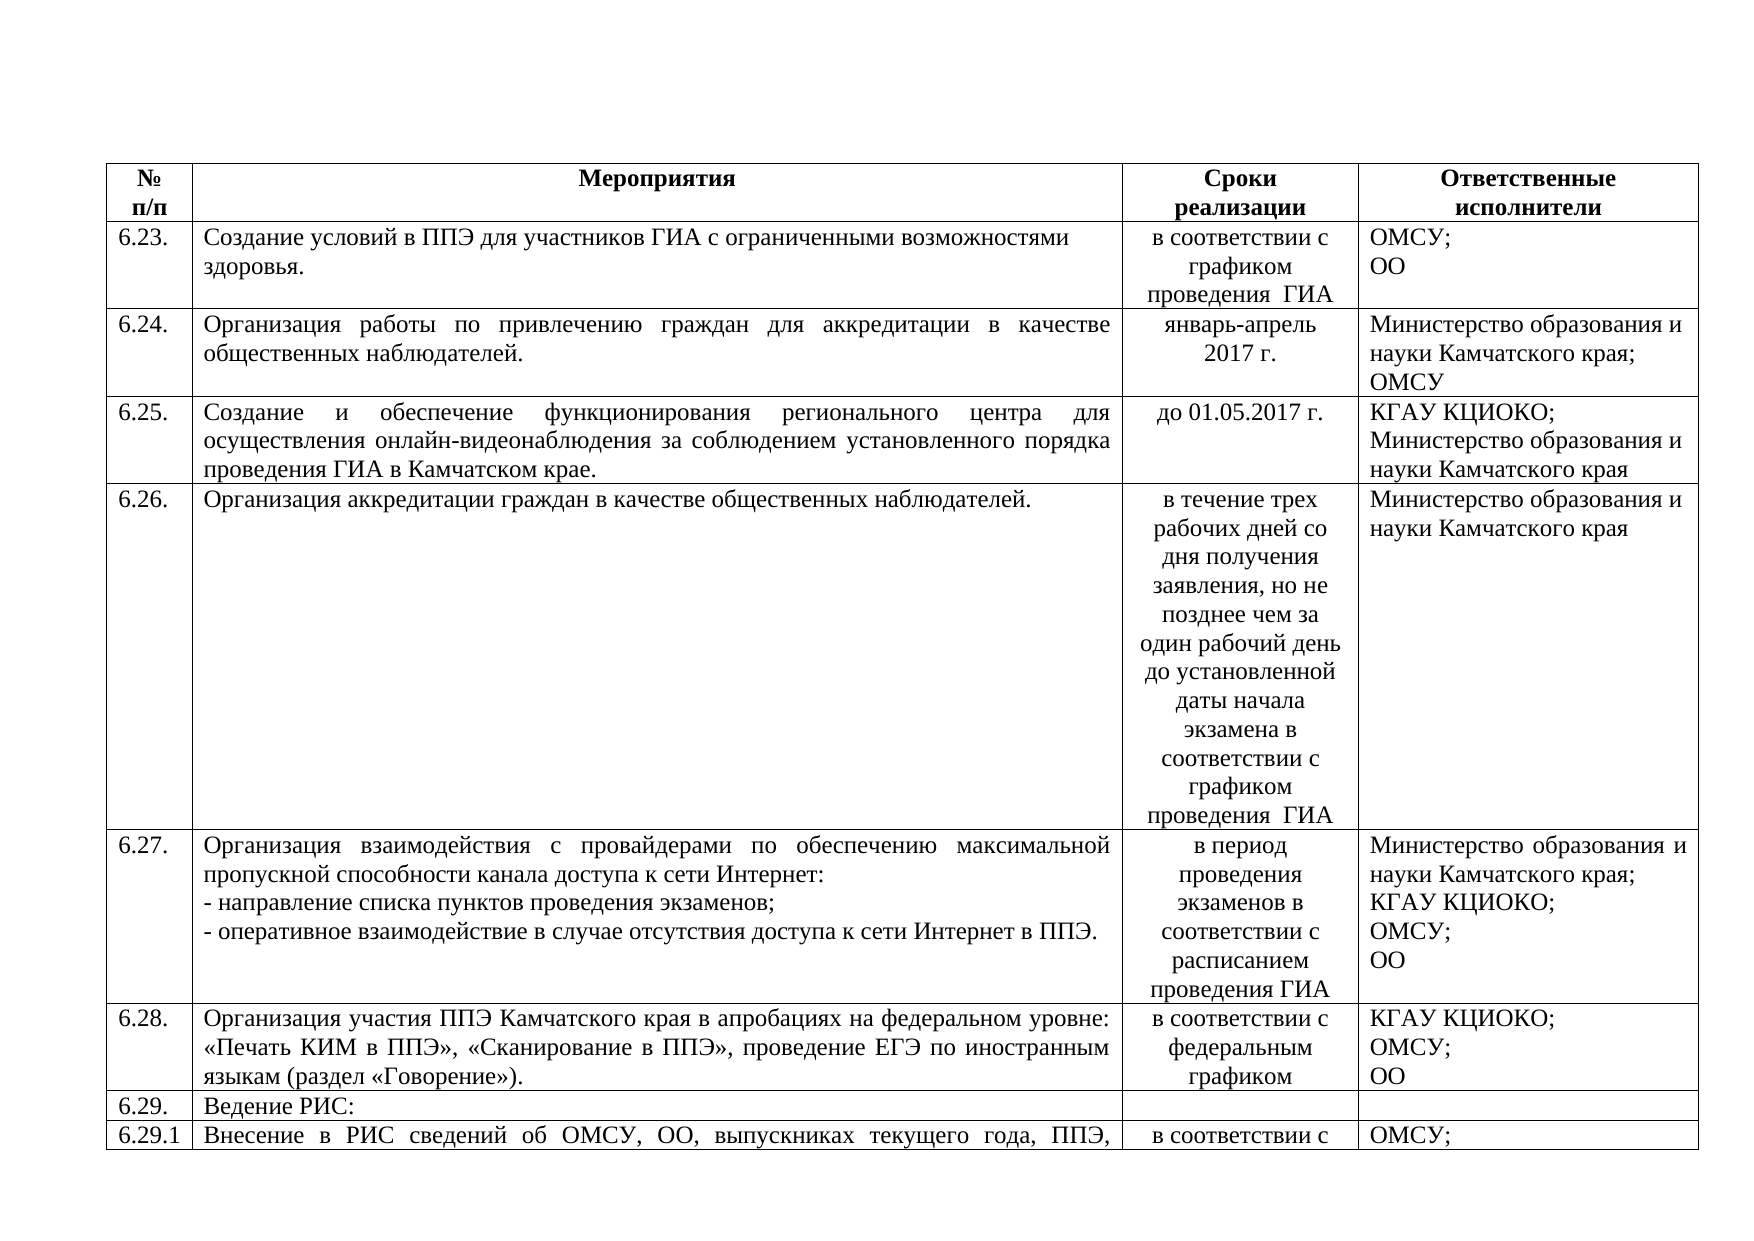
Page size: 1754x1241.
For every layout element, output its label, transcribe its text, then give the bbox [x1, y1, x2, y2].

table_cell в соответствии с федеральным графиком [1123, 1004, 1358, 1090]
table_cell [1123, 1091, 1358, 1119]
table_cell Создание и обеспечение функционирования регионального центра для осуществления онлайн-видеонаблюдения за соблюдением установленного порядка проведения ГИА в Камчатском крае. [193, 397, 1122, 483]
table_cell [107, 1004, 192, 1090]
table_cell ОМСУ; ОО [1359, 1121, 1698, 1149]
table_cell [193, 1121, 1122, 1149]
table_cell в течение трех рабочих дней со дня получения заявления, но не позднее чем за один рабочий день до установленной даты начала экзамена в соответствии с графиком проведения ГИА [1123, 484, 1358, 829]
table_cell ОМСУ; ОО [1359, 222, 1698, 308]
table_cell Министерство образования и науки Камчатского края; КГАУ КЦИОКО; ОМСУ; ОО [1359, 830, 1698, 1002]
table_cell в период проведения экзаменов в соответствии с расписанием проведения ГИА [1123, 830, 1358, 1002]
table_cell Создание условий в ППЭ для участников ГИА с ограниченными возможностями здоровья. [193, 222, 1122, 308]
table_cell до 01.05.2017 г. [1123, 397, 1358, 483]
table_cell в соответствии с графиком проведения ГИА [1123, 222, 1358, 308]
table_cell [107, 309, 192, 396]
table_cell КГАУ КЦИОКО; ОМСУ; ОО [1359, 1004, 1698, 1090]
table_cell 6.29.1 [107, 1121, 192, 1149]
table_header Сроки реализации [1123, 164, 1358, 221]
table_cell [1123, 1121, 1358, 1149]
table_cell [107, 484, 192, 829]
table_cell [107, 222, 192, 308]
table_cell Ведение РИС: [193, 1091, 1122, 1119]
table_cell Организация работы по привлечению граждан для аккредитации в качестве общественных наблюдателей. [193, 309, 1122, 396]
table_cell Министерство образования и науки Камчатского края; ОМСУ [1359, 309, 1698, 396]
table_cell январь-апрель 2017 г. [1123, 309, 1358, 396]
table_header Мероприятия [193, 164, 1122, 221]
table_cell Организация аккредитации граждан в качестве общественных наблюдателей. [193, 484, 1122, 829]
table_header Ответственные исполнители [1359, 164, 1698, 221]
table_cell [107, 830, 192, 1002]
table_cell Министерство образования и науки Камчатского края [1359, 484, 1698, 829]
table_cell КГАУ КЦИОКО; Министерство образования и науки Камчатского края [1359, 397, 1698, 483]
table_cell [1359, 1091, 1698, 1119]
table_cell Организация участия ППЭ Камчатского края в апробациях на федеральном уровне: «Печать КИМ в ППЭ», «Сканирование в ППЭ», проведение ЕГЭ по иностранным языкам (раздел «Говорение»). [193, 1004, 1122, 1090]
table_cell [107, 397, 192, 483]
table_header № п/п [107, 164, 192, 221]
table_cell [107, 1091, 192, 1119]
table_cell Организация взаимодействия с провайдерами по обеспечению максимальной пропускной способности канала доступа к сети Интернет: - направление списка пунктов проведения экзаменов; - оперативное взаимодействие в случае отсутствия доступа к сети Интернет в ППЭ. [193, 830, 1122, 1002]
